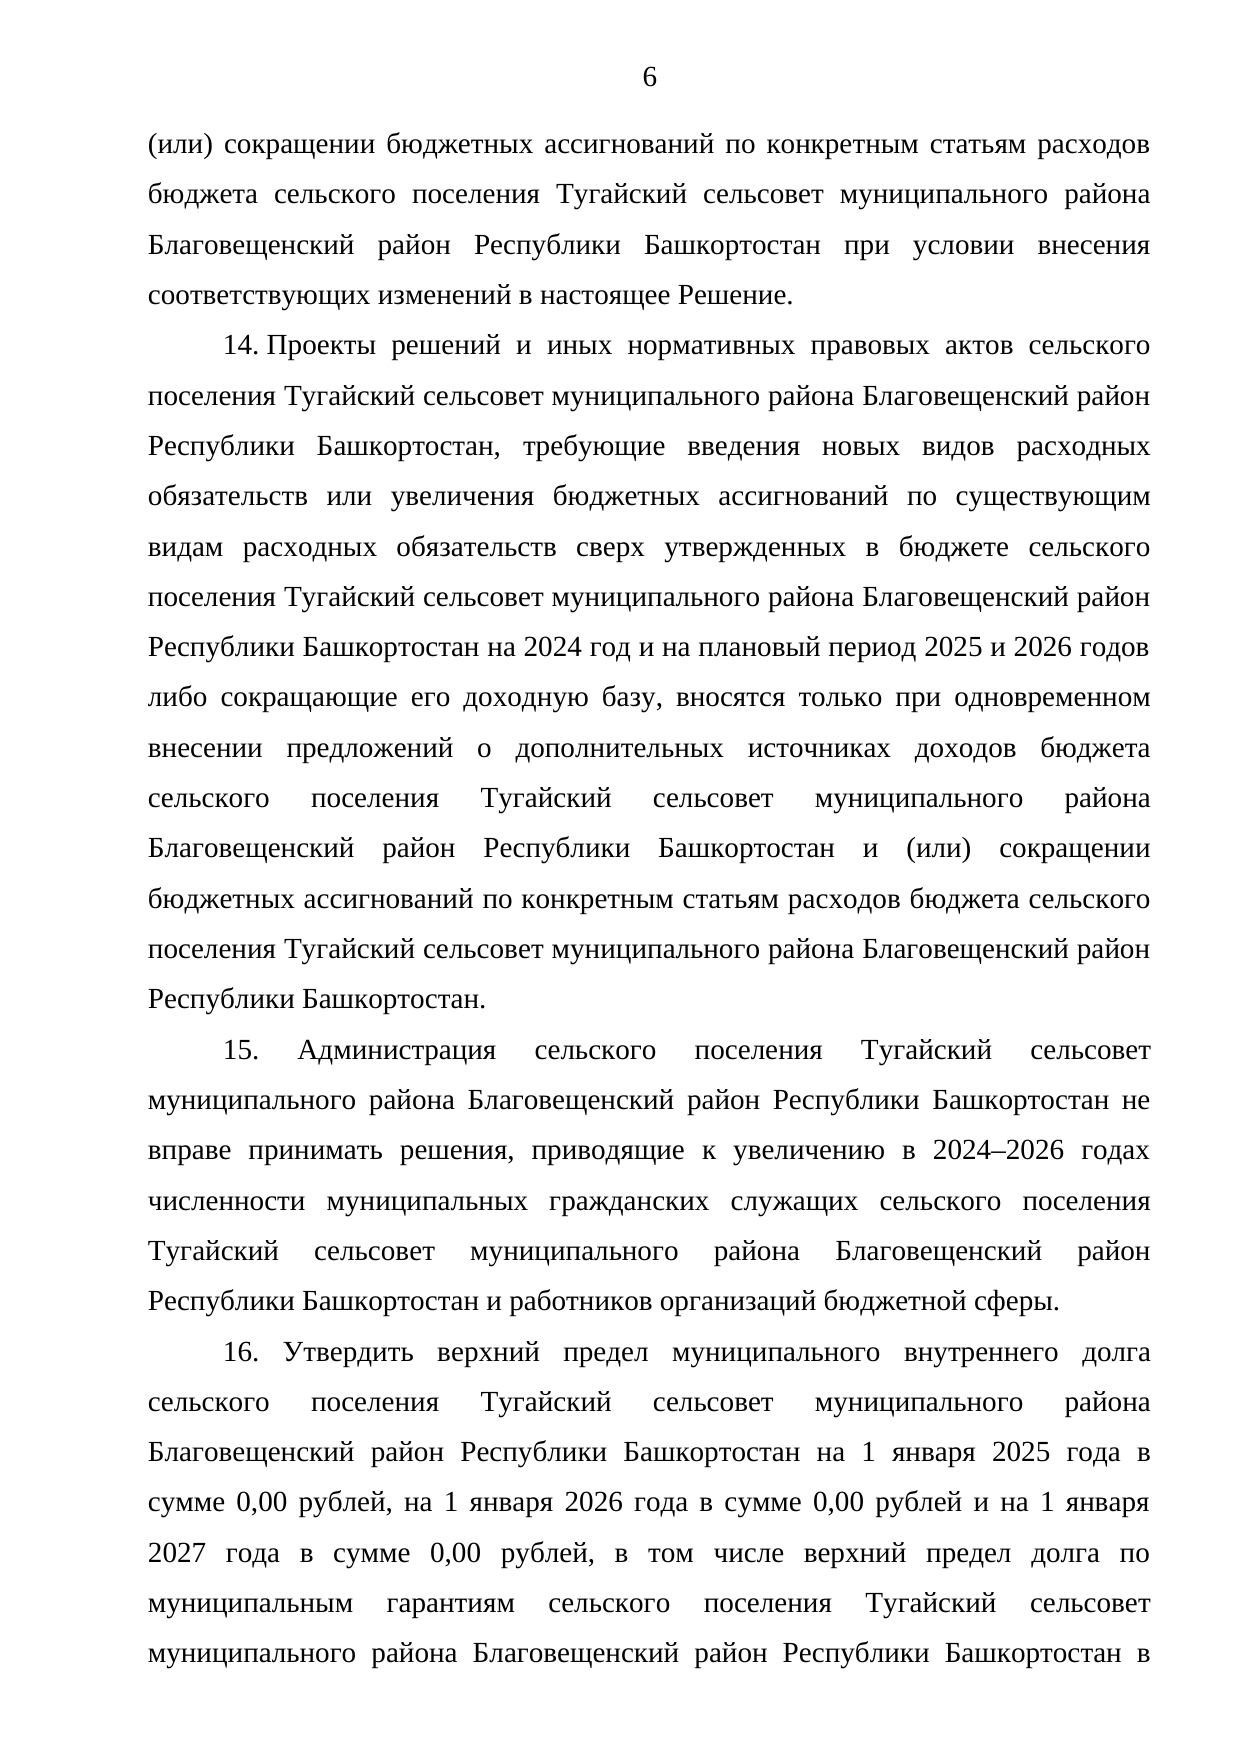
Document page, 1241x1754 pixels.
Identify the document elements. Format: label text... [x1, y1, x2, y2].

title 15. Администрация сельского поселения Тугайский сельсовет муниципального района Благовещенский район Республики Башкортостан не вправе принимать решения, приводящие к увеличению в 2024–2026 годах численности муниципальных гражданских служащих сельского поселения Тугайский сельсовет муниципального района Благовещенский район Республики Башкортостан и работников организаций бюджетной сферы. [148, 1032, 1152, 1317]
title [148, 126, 1152, 311]
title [148, 1334, 1152, 1669]
title 14. Проекты решений и иных нормативных правовых актов сельского поселения Тугайский сельсовет муниципального района Благовещенский район Республики Башкортостан, требующие введения новых видов расходных обязательств или увеличения бюджетных ассигнований по существующим видам расходных обязательств сверх утвержденных в бюджете сельского поселения Тугайский сельсовет муниципального района Благовещенский район Республики Башкортостан на 2024 год и на плановый период 2025 и 2026 годов либо сокращающие его доходную базу, вносятся только при одновременном внесении предложений о дополнительных источниках доходов бюджета сельского поселения Тугайский сельсовет муниципального района Благовещенский район Республики Башкортостан и (или) сокращении бюджетных ассигнований по конкретным статьям расходов бюджета сельского поселения Тугайский сельсовет муниципального района Благовещенский район Республики Башкортостан. [148, 327, 1152, 1015]
